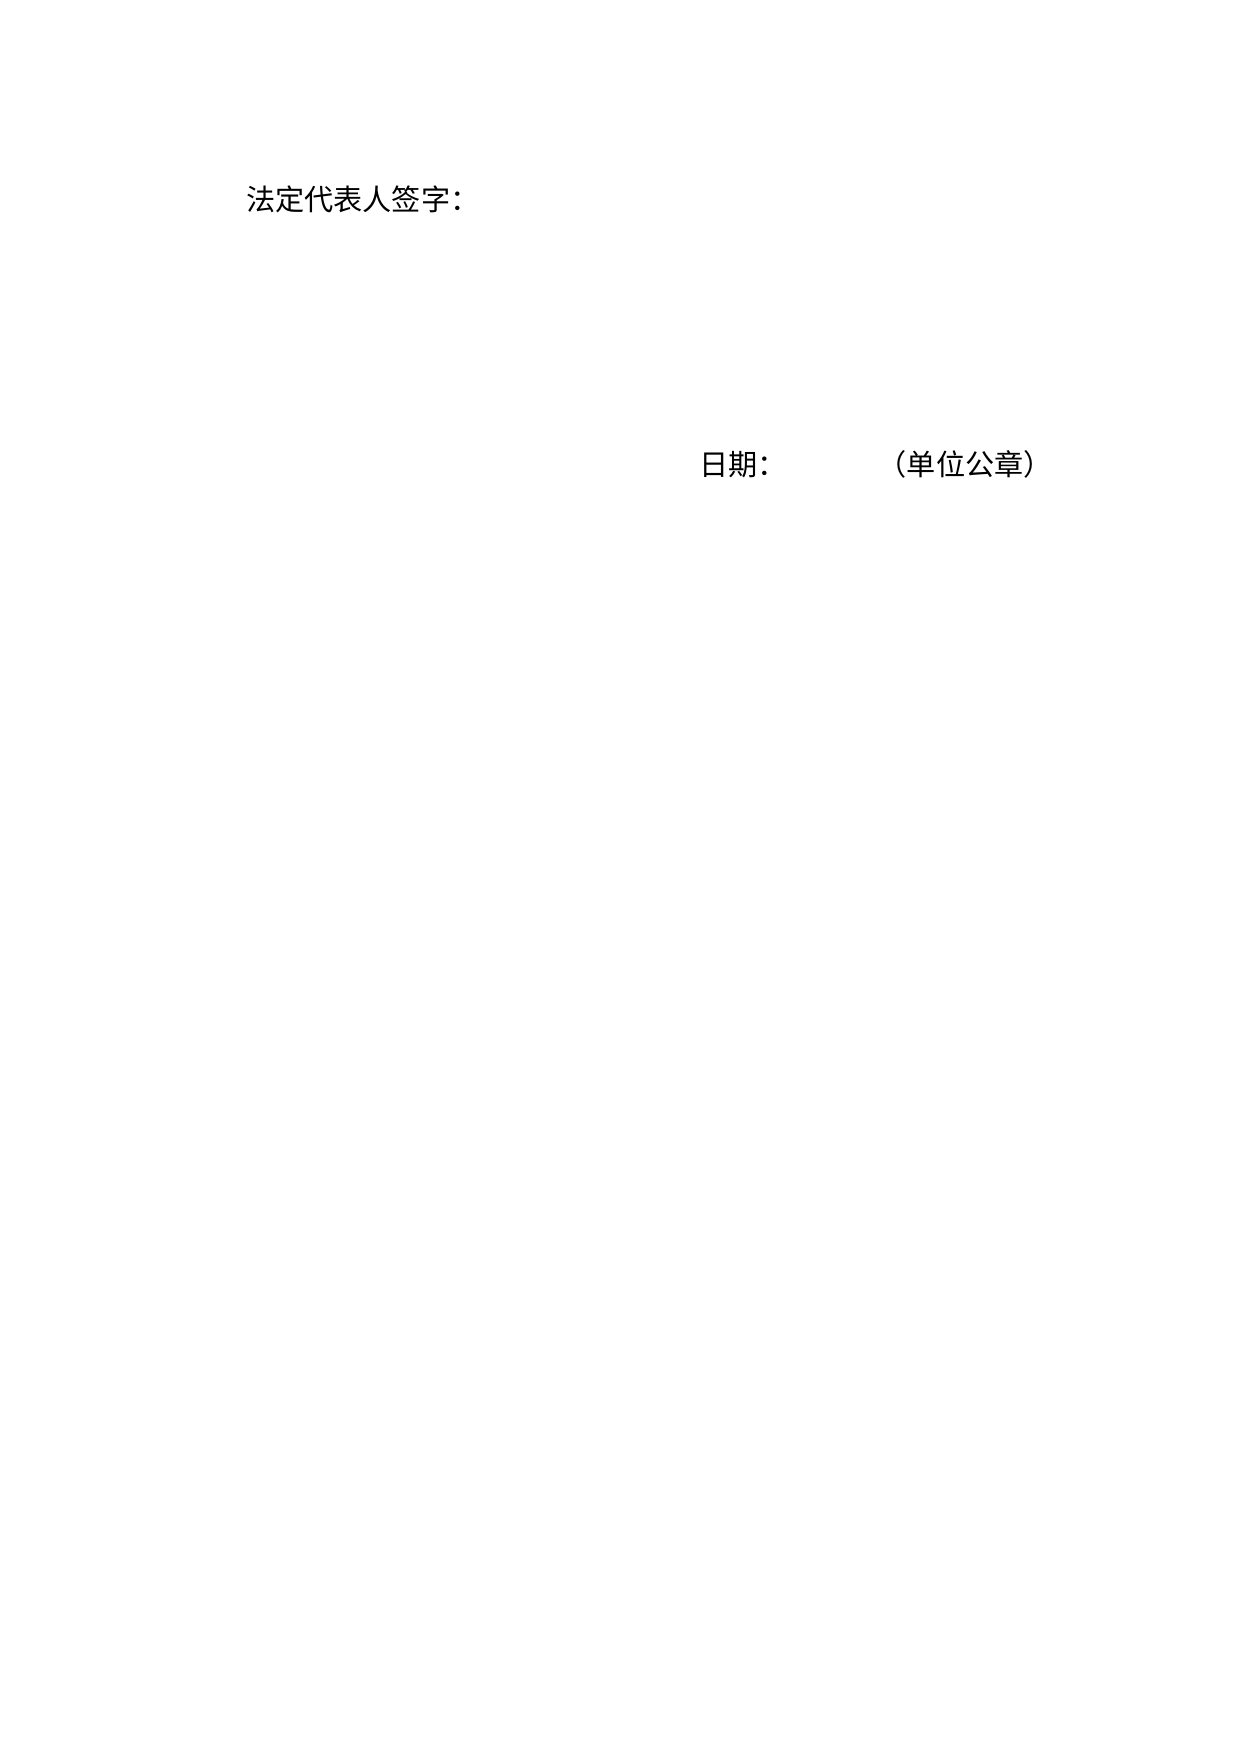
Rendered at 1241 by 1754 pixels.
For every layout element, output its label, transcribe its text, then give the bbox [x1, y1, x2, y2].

text 法定代表人签字： [187, 164, 1053, 232]
text 日期： （单位公章） [187, 428, 1053, 496]
